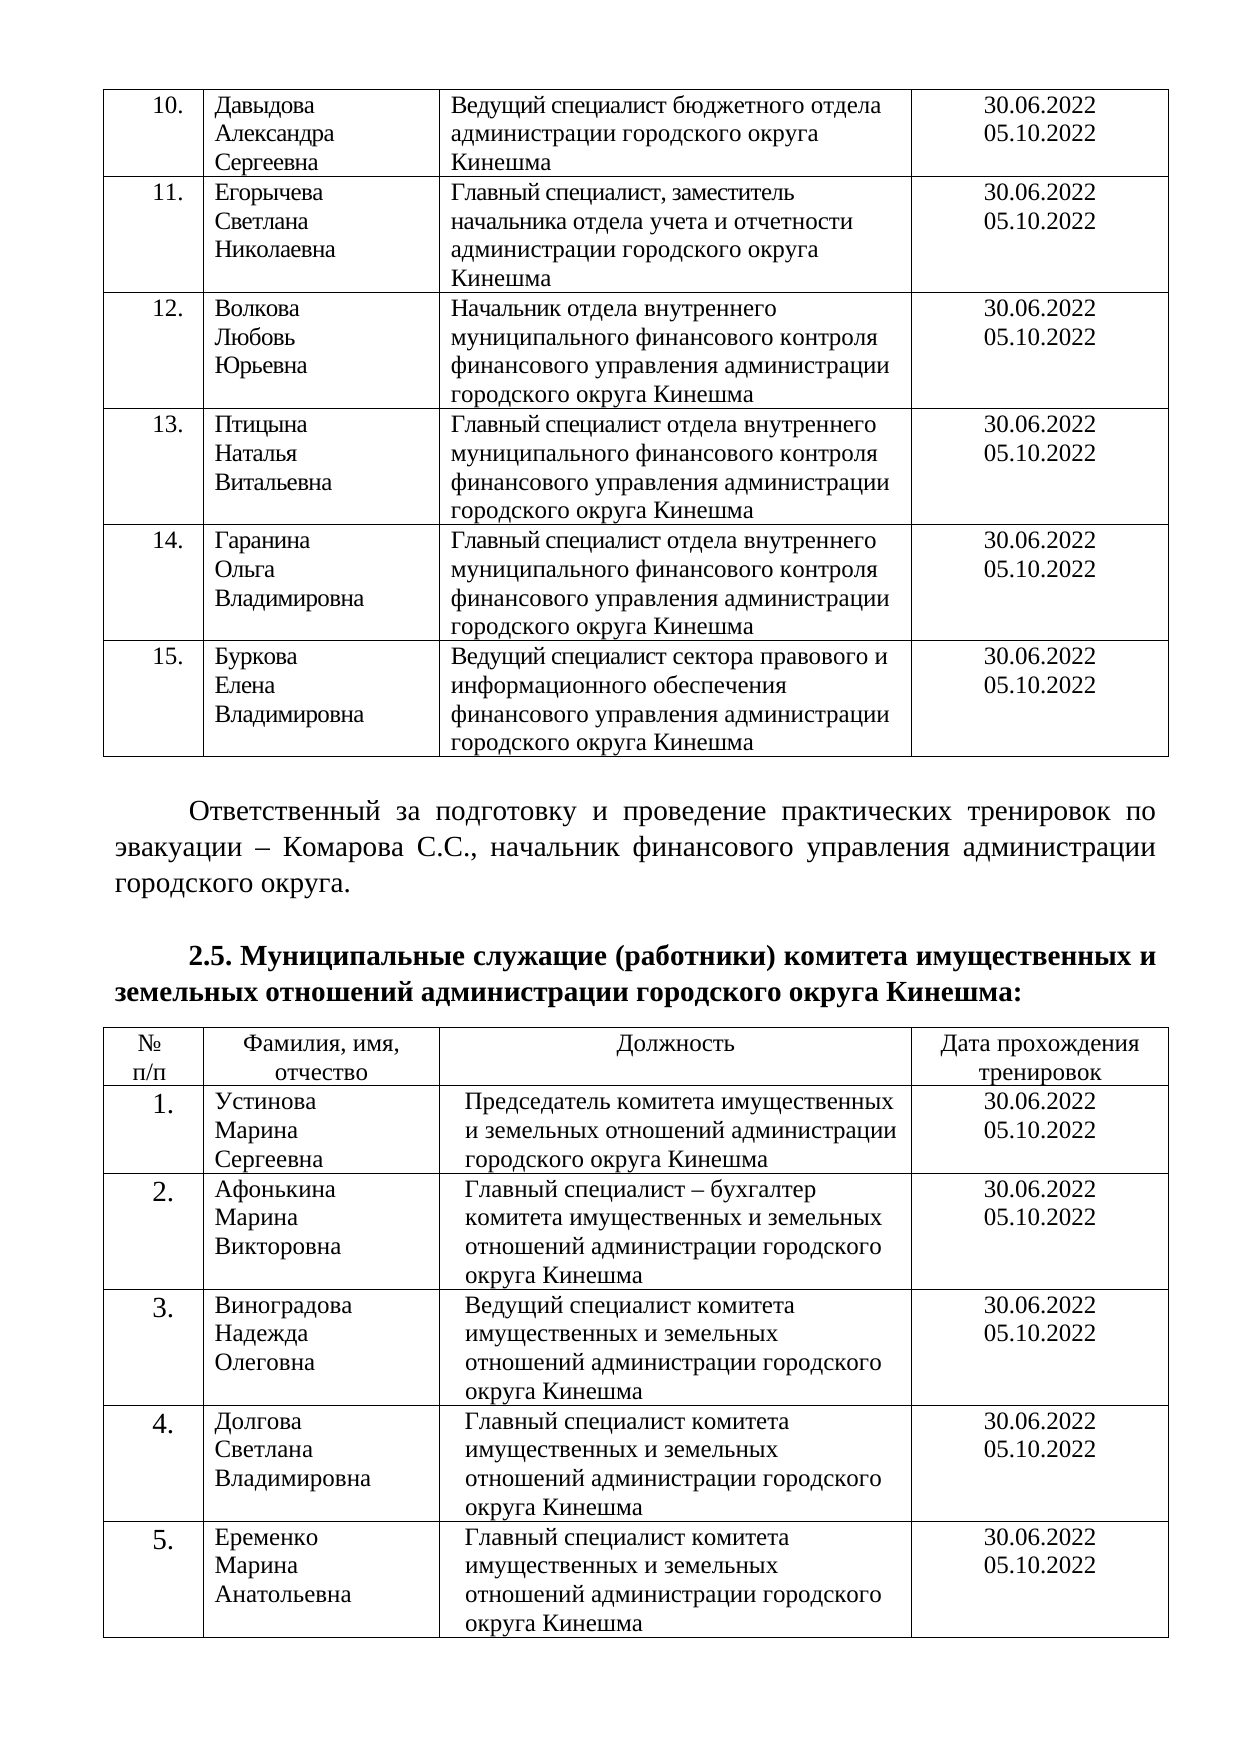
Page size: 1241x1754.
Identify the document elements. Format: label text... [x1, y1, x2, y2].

table_cell Егорычева Светлана Николаевна [204, 177, 439, 292]
table_cell Начальник отдела внутреннего муниципального финансового контроля финансового управления администрации городского округа Кинешма [440, 293, 911, 408]
table_cell 30.06.2022 05.10.2022 [912, 641, 1168, 756]
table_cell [912, 90, 1168, 176]
table_cell Виноградова Надежда Олеговна [204, 1290, 439, 1405]
table_cell [104, 90, 203, 176]
table_cell 30.06.2022 05.10.2022 [912, 177, 1168, 292]
table_cell Главный специалист отдела внутреннего муниципального финансового контроля финансового управления администрации городского округа Кинешма [440, 409, 911, 524]
table_cell 30.06.2022 05.10.2022 [912, 1406, 1168, 1521]
table_header Фамилия, имя, отчество [204, 1028, 439, 1085]
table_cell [912, 1522, 1168, 1637]
table_cell [104, 1522, 203, 1637]
text Ответственный за подготовку и проведение практических тренировок по эвакуации – Комарова С.С., начальник финансового управления администрации городского округа. [114, 793, 1157, 899]
table_header Должность [440, 1028, 911, 1085]
table_cell 30.06.2022 05.10.2022 [912, 525, 1168, 640]
table_cell 30.06.2022 05.10.2022 [912, 1086, 1168, 1173]
table_header Дата прохождения тренировок [912, 1028, 1168, 1085]
table_cell Давыдова Александра Сергеевна [204, 90, 439, 176]
table_cell Еременко Марина Анатольевна [204, 1522, 439, 1637]
table_cell Председатель комитета имущественных и земельных отношений администрации городского округа Кинешма [440, 1086, 911, 1173]
table_cell Гаранина Ольга Владимировна [204, 525, 439, 640]
table_cell 30.06.2022 05.10.2022 [912, 293, 1168, 408]
table_cell Главный специалист отдела внутреннего муниципального финансового контроля финансового управления администрации городского округа Кинешма [440, 525, 911, 640]
table_cell 30.06.2022 05.10.2022 [912, 1174, 1168, 1289]
table_header № п/п [104, 1028, 203, 1085]
table_cell [104, 1086, 203, 1173]
table_cell Ведущий специалист сектора правового и информационного обеспечения финансового управления администрации городского округа Кинешма [440, 641, 911, 756]
table_cell Главный специалист комитета имущественных и земельных отношений администрации городского округа Кинешма [440, 1406, 911, 1521]
table_cell Афонькина Марина Викторовна [204, 1174, 439, 1289]
table_cell Ведущий специалист комитета имущественных и земельных отношений администрации городского округа Кинешма [440, 1290, 911, 1405]
table_cell 30.06.2022 05.10.2022 [912, 1290, 1168, 1405]
table_cell Долгова Светлана Владимировна [204, 1406, 439, 1521]
table_cell Волкова Любовь Юрьевна [204, 293, 439, 408]
table_cell Устинова Марина Сергеевна [204, 1086, 439, 1173]
table_cell Главный специалист – бухгалтер комитета имущественных и земельных отношений администрации городского округа Кинешма [440, 1174, 911, 1289]
table_cell [104, 1406, 203, 1521]
table_cell [104, 177, 203, 292]
table_cell Птицына Наталья Витальевна [204, 409, 439, 524]
table_cell Главный специалист, заместитель начальника отдела учета и отчетности администрации городского округа Кинешма [440, 177, 911, 292]
table_cell 30.06.2022 05.10.2022 [912, 409, 1168, 524]
table_cell [104, 409, 203, 524]
table_cell [104, 293, 203, 408]
table_cell Буркова Елена Владимировна [204, 641, 439, 756]
table_cell [104, 641, 203, 756]
table_cell [104, 1290, 203, 1405]
text 2.5. Муниципальные служащие (работники) комитета имущественных и земельных отношений администрации городского округа Кинешма: [114, 938, 1157, 1008]
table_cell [440, 1522, 911, 1637]
table_cell [104, 1174, 203, 1289]
table_cell [104, 525, 203, 640]
table_cell Ведущий специалист бюджетного отдела администрации городского округа Кинешма [440, 90, 911, 176]
